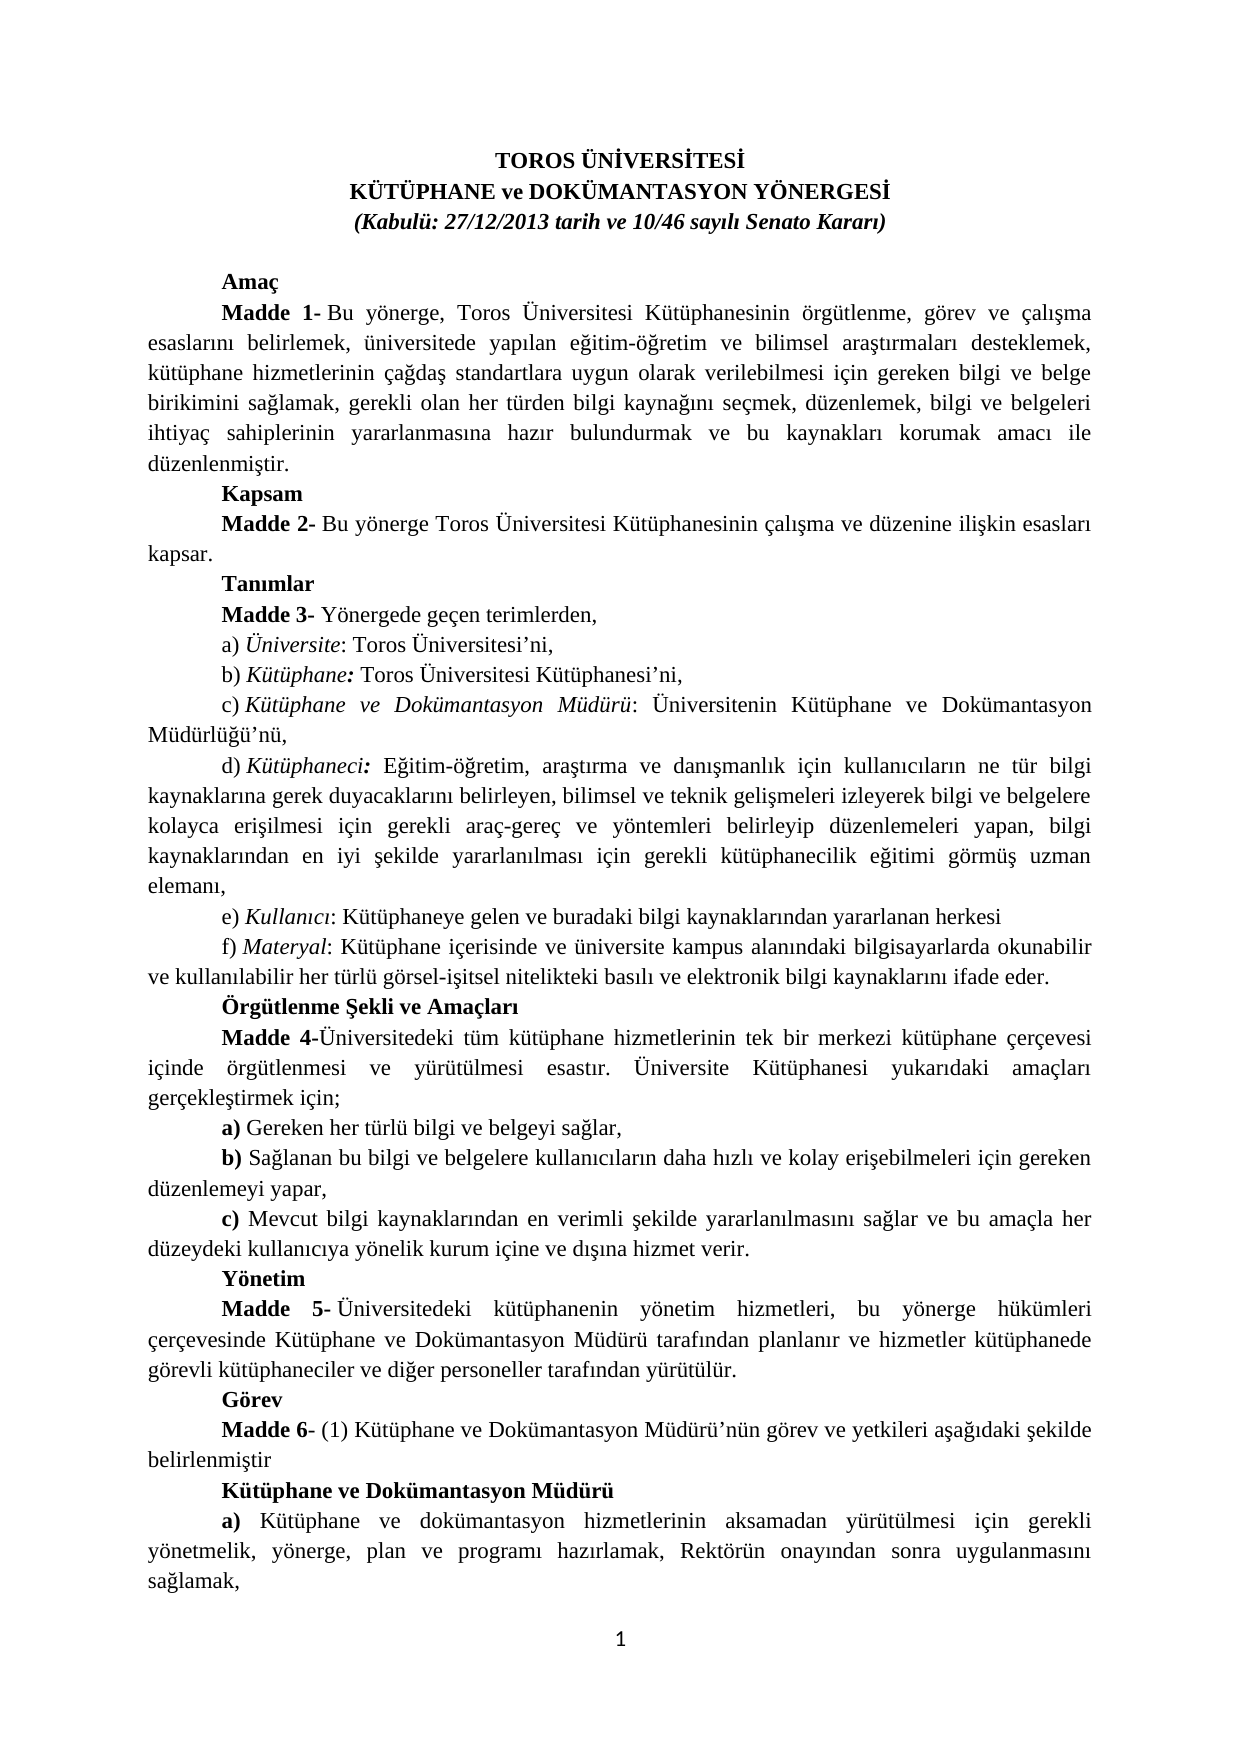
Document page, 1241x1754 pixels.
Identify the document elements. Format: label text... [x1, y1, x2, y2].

text Kapsam [148, 480, 1093, 506]
text Madde 2- Bu yönerge Toros Üniversitesi Kütüphanesinin çalışma ve düzenine ilişkin esasları kapsar. [148, 510, 1093, 567]
text Madde 3- Yönergede geçen terimlerden, [148, 601, 1093, 627]
text f) Materyal: Kütüphane içerisinde ve üniversite kampus alanındaki bilgisayarlarda okunabilir ve kullanılabilir her türlü görsel-işitsel nitelikteki basılı ve elektronik bilgi kaynaklarını ifade eder. [148, 933, 1093, 989]
text e) Kullanıcı: Kütüphaneye gelen ve buradaki bilgi kaynaklarından yararlanan herkesi [148, 903, 1093, 929]
text Madde 5- Üniversitedeki kütüphanenin yönetim hizmetleri, bu yönerge hükümleri çerçevesinde Kütüphane ve Dokümantasyon Müdürü tarafından planlanır ve hizmetler kütüphanede görevli kütüphaneciler ve diğer personeller tarafından yürütülür. [148, 1296, 1093, 1382]
text c) Kütüphane ve Dokümantasyon Müdürü: Üniversitenin Kütüphane ve Dokümantasyon Müdürlüğü’nü, [148, 691, 1093, 748]
text Örgütlenme Şekli ve Amaçları [148, 993, 1093, 1020]
text a) Gereken her türlü bilgi ve belgeyi sağlar, [148, 1114, 1093, 1141]
text a) Kütüphane ve dokümantasyon hizmetlerinin aksamadan yürütülmesi için gerekli yönetmelik, yönerge, plan ve programı hazırlamak, Rektörün onayından sonra uygulanmasını sağlamak, [148, 1507, 1093, 1594]
text KÜTÜPHANE ve DOKÜMANTASYON YÖNERGESİ [148, 178, 1093, 204]
text Madde 6- (1) Kütüphane ve Dokümantasyon Müdürü’nün görev ve yetkileri aşağıdaki şekilde belirlenmiştir [148, 1416, 1093, 1473]
text d) Kütüphaneci: Eğitim-öğretim, araştırma ve danışmanlık için kullanıcıların ne tür bilgi kaynaklarına gerek duyacaklarını belirleyen, bilimsel ve teknik gelişmeleri izleyerek bilgi ve belgelere kolayca erişilmesi için gerekli araç-gereç ve yöntemleri belirleyip düzenlemeleri yapan, bilgi kaynaklarından en iyi şekilde yararlanılması için gerekli kütüphanecilik eğitimi görmüş uzman elemanı, [148, 752, 1093, 899]
text b) Sağlanan bu bilgi ve belgelere kullanıcıların daha hızlı ve kolay erişebilmeleri için gereken düzenlemeyi yapar, [148, 1144, 1093, 1201]
text Görev [148, 1386, 1093, 1412]
text a) Üniversite: Toros Üniversitesi’ni, [148, 631, 1093, 657]
text Madde 4-Üniversitedeki tüm kütüphane hizmetlerinin tek bir merkezi kütüphane çerçevesi içinde örgütlenmesi ve yürütülmesi esastır. Üniversite Kütüphanesi yukarıdaki amaçları gerçekleştirmek için; [148, 1024, 1093, 1110]
text (Kabulü: 27/12/2013 tarih ve 10/46 sayılı Senato Kararı) [148, 208, 1093, 234]
text b) Kütüphane: Toros Üniversitesi Kütüphanesi’ni, [148, 661, 1093, 687]
text TOROS ÜNİVERSİTESİ [148, 148, 1093, 174]
text Amaç [148, 268, 1093, 295]
text Madde 1- Bu yönerge, Toros Üniversitesi Kütüphanesinin örgütlenme, görev ve çalışma esaslarını belirlemek, üniversitede yapılan eğitim-öğretim ve bilimsel araştırmaları desteklemek, kütüphane hizmetlerinin çağdaş standartlara uygun olarak verilebilmesi için gereken bilgi ve belge birikimini sağlamak, gerekli olan her türden bilgi kaynağını seçmek, düzenlemek, bilgi ve belgeleri ihtiyaç sahiplerinin yararlanmasına hazır bulundurmak ve bu kaynakları korumak amacı ile düzenlenmiştir. [148, 299, 1093, 476]
text Tanımlar [148, 571, 1093, 597]
text Yönetim [148, 1265, 1093, 1292]
text Kütüphane ve Dokümantasyon Müdürü [148, 1477, 1093, 1503]
text c) Mevcut bilgi kaynaklarından en verimli şekilde yararlanılmasını sağlar ve bu amaçla her düzeydeki kullanıcıya yönelik kurum içine ve dışına hizmet verir. [148, 1205, 1093, 1261]
